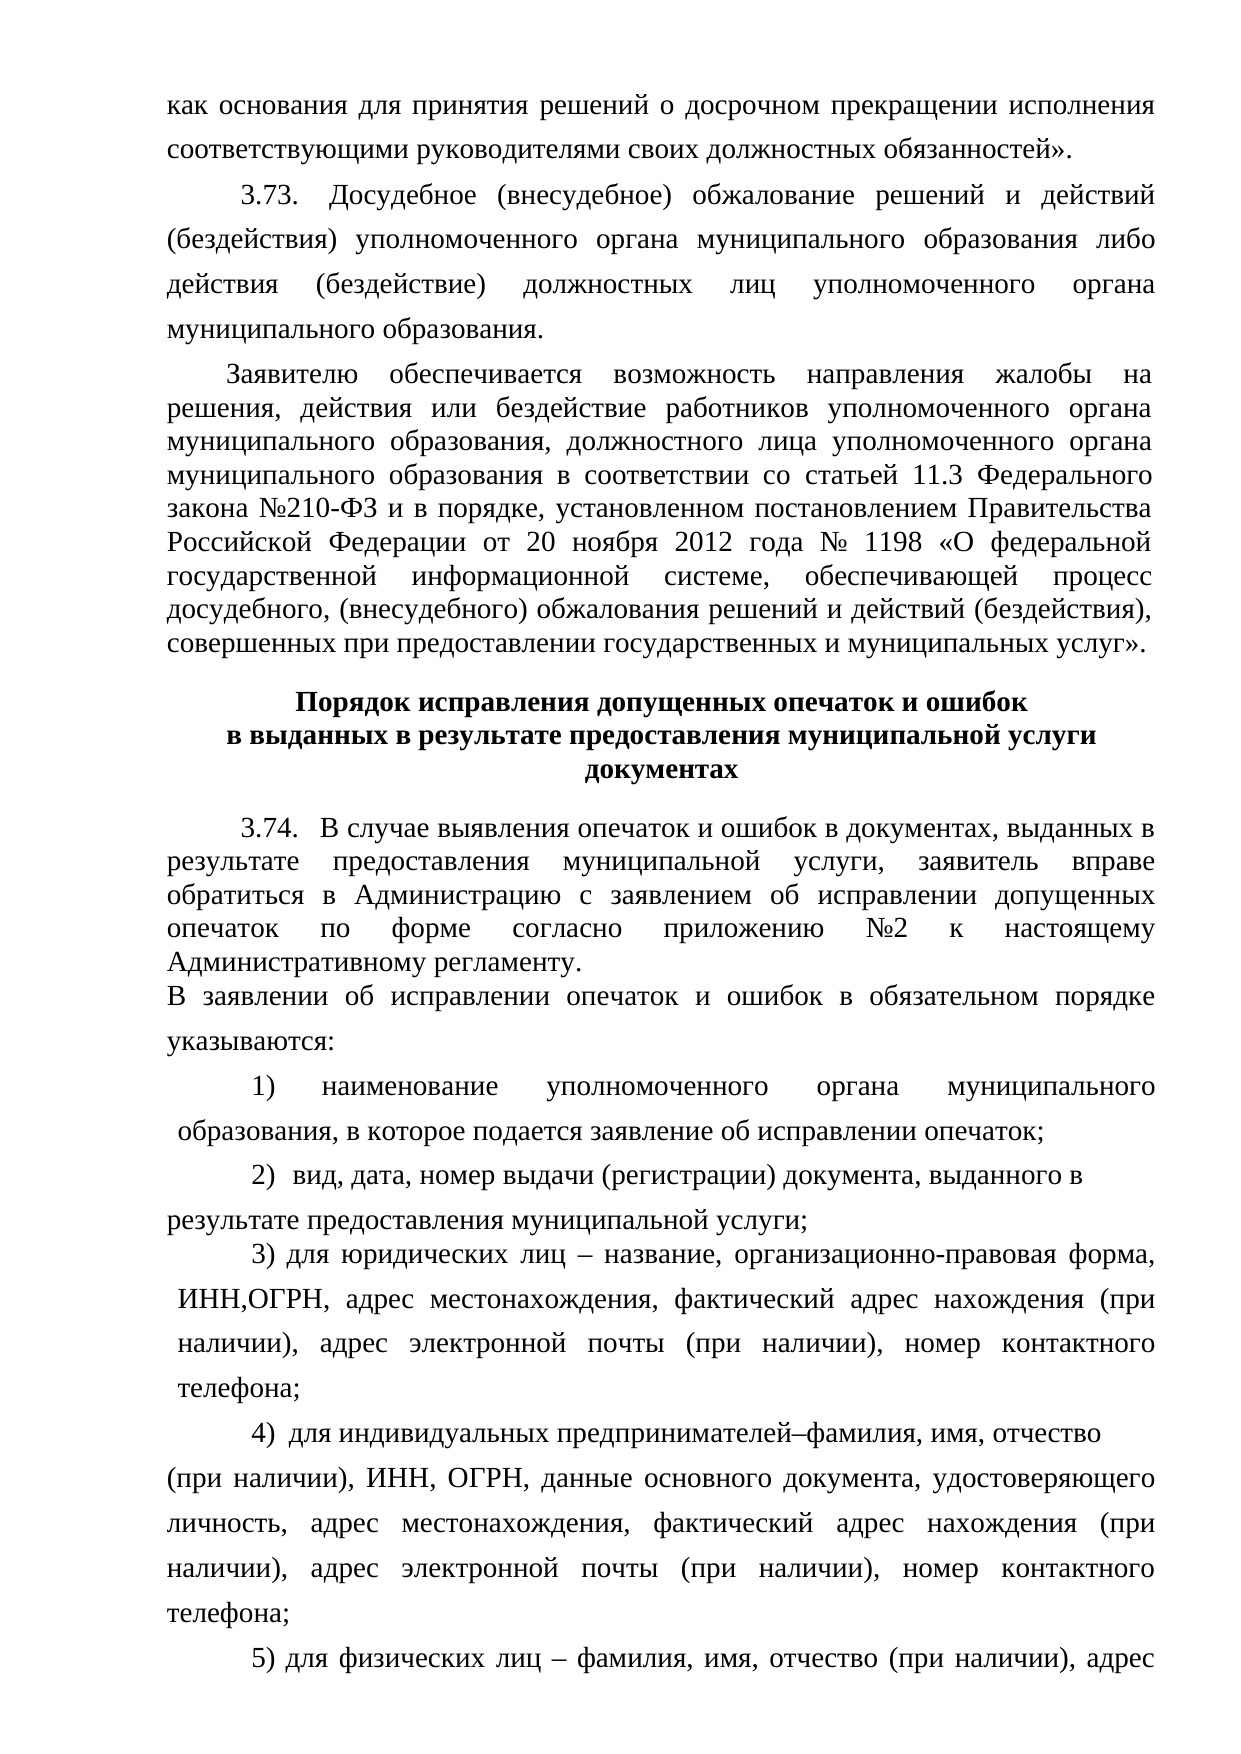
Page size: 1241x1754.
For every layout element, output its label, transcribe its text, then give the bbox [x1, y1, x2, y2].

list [177, 1640, 1156, 1673]
text результате предоставления муниципальной услуги; [167, 1202, 1156, 1236]
list вид, дата, номер выдачи (регистрации) документа, выданного в [251, 1157, 1156, 1191]
list Досудебное (внесудебное) обжалование решений и действий (бездействия) уполномоченного органа муниципального образования либо действия (бездействие) должностных лиц уполномоченного органа муниципального образования. [167, 177, 1156, 345]
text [167, 87, 1156, 165]
list В случае выявления опечаток и ошибок в документах, выданных в результате предоставления муниципальной услуги, заявитель вправе обратиться в Администрацию с заявлением об исправлении допущенных опечаток по форме согласно приложению №2 к настоящему Административному регламенту. [167, 810, 1156, 978]
text (при наличии), ИНН, ОГРН, данные основного документа, удостоверяющего личность, адрес местонахождения, фактический адрес нахождения (при наличии), адрес электронной почты (при наличии), номер контактного телефона; [167, 1460, 1156, 1628]
text В заявлении об исправлении опечаток и ошибок в обязательном порядке указываются: [167, 978, 1156, 1056]
list наименование уполномоченного органа муниципального образования, в которое подается заявление об исправлении опечаток; [177, 1068, 1156, 1146]
text в выданных в результате предоставления муниципальной услуги документах [167, 717, 1156, 784]
text Заявителю обеспечивается возможность направления жалобы на решения, действия или бездействие работников уполномоченного органа муниципального образования, должностного лица уполномоченного органа муниципального образования в соответствии со статьей 11.3 Федерального закона №210-ФЗ и в порядке, установленном постановлением Правительства Российской Федерации от 20 ноября 2012 года № 1198 «О федеральной государственной информационной системе, обеспечивающей процесс досудебного, (внесудебного) обжалования решений и действий (бездействия), совершенных при предоставлении государственных и муниципальных услуг». [167, 356, 1153, 658]
list для юридических лиц – название, организационно-правовая форма, ИНН,ОГРН, адрес местонахождения, фактический адрес нахождения (при наличии), адрес электронной почты (при наличии), номер контактного телефона; [177, 1236, 1156, 1404]
list для индивидуальных предпринимателей–фамилия, имя, отчество [251, 1415, 1156, 1449]
text Порядок исправления допущенных опечаток и ошибок [167, 684, 1156, 717]
